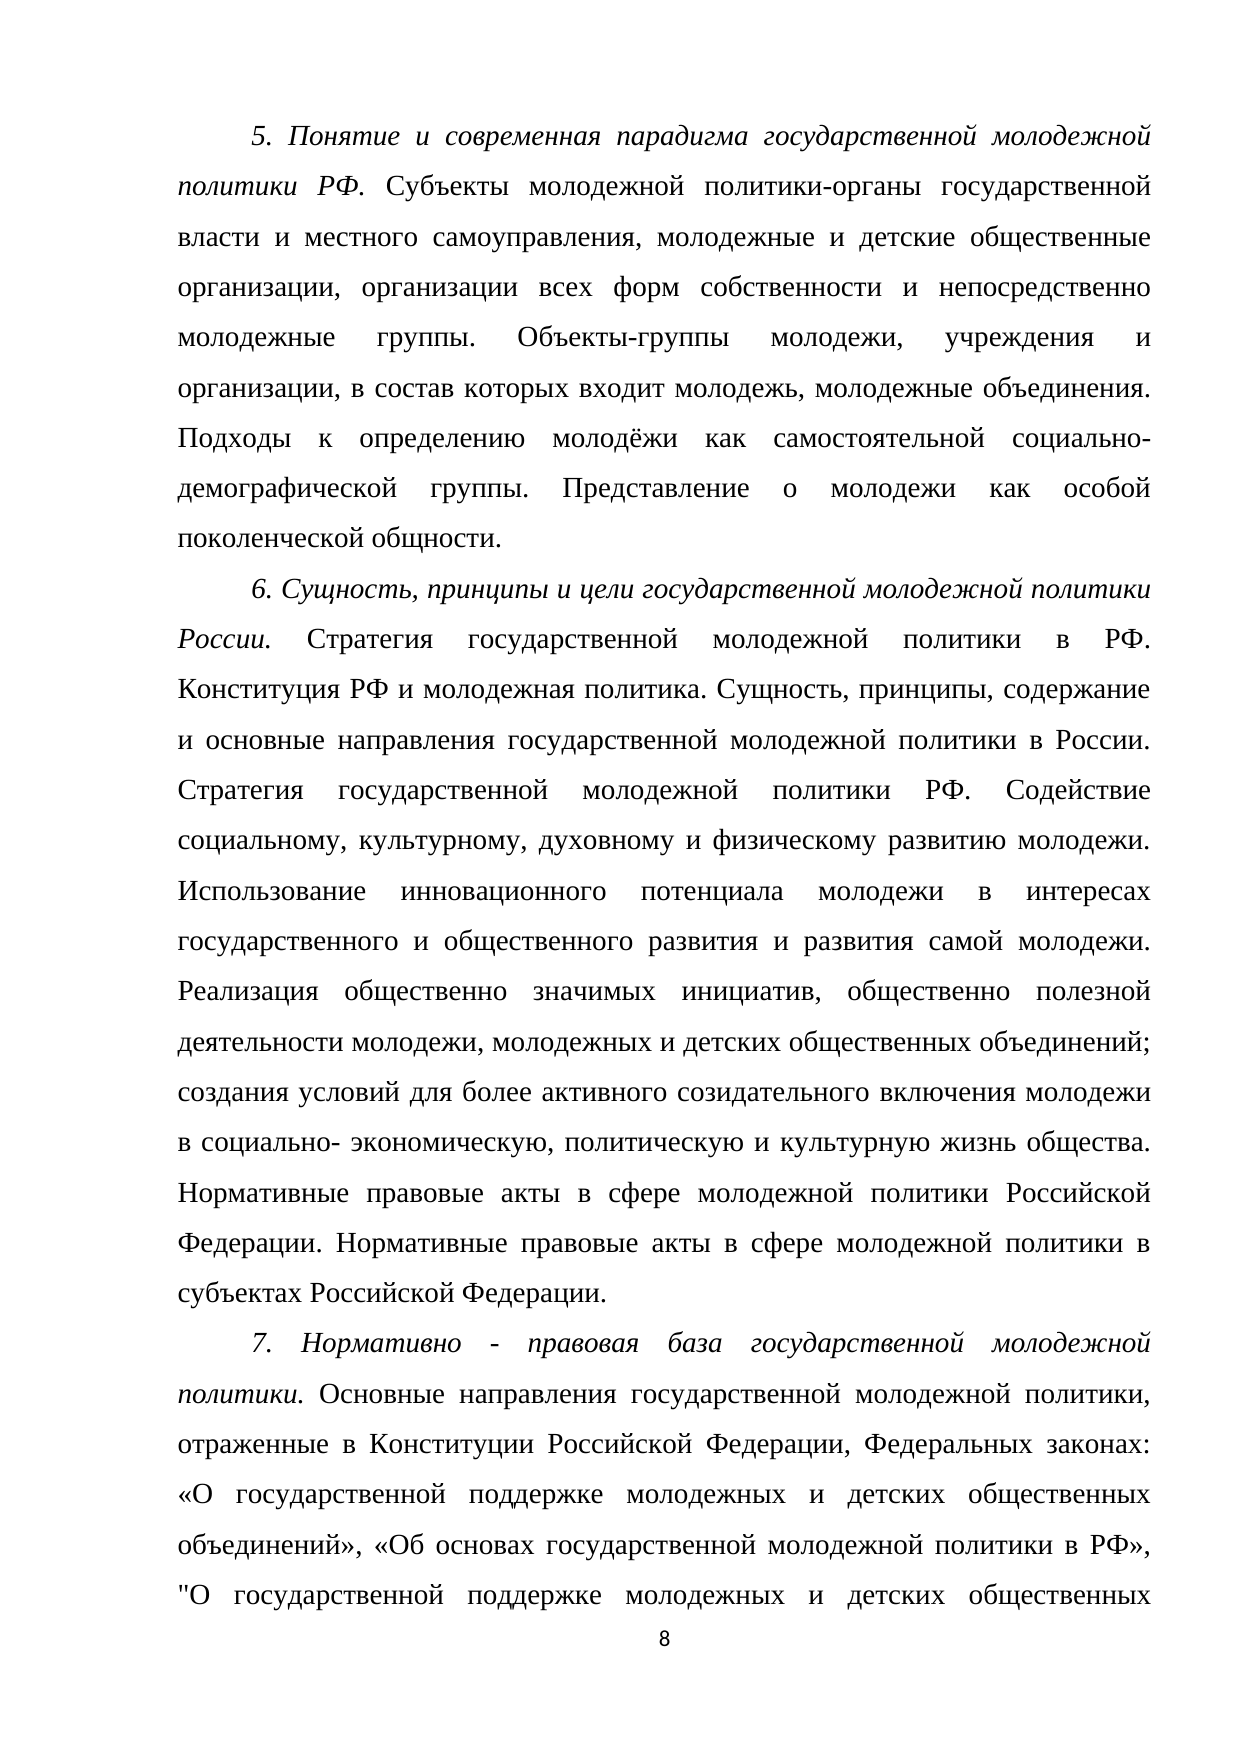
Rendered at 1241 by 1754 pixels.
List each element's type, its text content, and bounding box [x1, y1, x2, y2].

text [177, 1326, 1152, 1611]
text 5. Понятие и современная парадигма государственной молодежной политики РФ. Субъекты молодежной политики-органы государственной власти и местного самоуправления, молодежные и детские общественные организации, организации всех форм собственности и непосредственно молодежные группы. Объекты-группы молодежи, учреждения и организации, в состав которых входит молодежь, молодежные объединения. Подходы к определению молодёжи как самостоятельной социально-демографической группы. Представление о молодежи как особой поколенческой общности. [177, 118, 1152, 554]
text 6. Сущность, принципы и цели государственной молодежной политики России. Стратегия государственной молодежной политики в РФ. Конституция РФ и молодежная политика. Сущность, принципы, содержание и основные направления государственной молодежной политики в России. Стратегия государственной молодежной политики РФ. Содействие социальному, культурному, духовному и физическому развитию молодежи. Использование инновационного потенциала молодежи в интересах государственного и общественного развития и развития самой молодежи. Реализация общественно значимых инициатив, общественно полезной деятельности молодежи, молодежных и детских общественных объединений; создания условий для более активного созидательного включения молодежи в социально- экономическую, политическую и культурную жизнь общества. Нормативные правовые акты в сфере молодежной политики Российской Федерации. Нормативные правовые акты в сфере молодежной политики в субъектах Российской Федерации. [177, 571, 1152, 1309]
